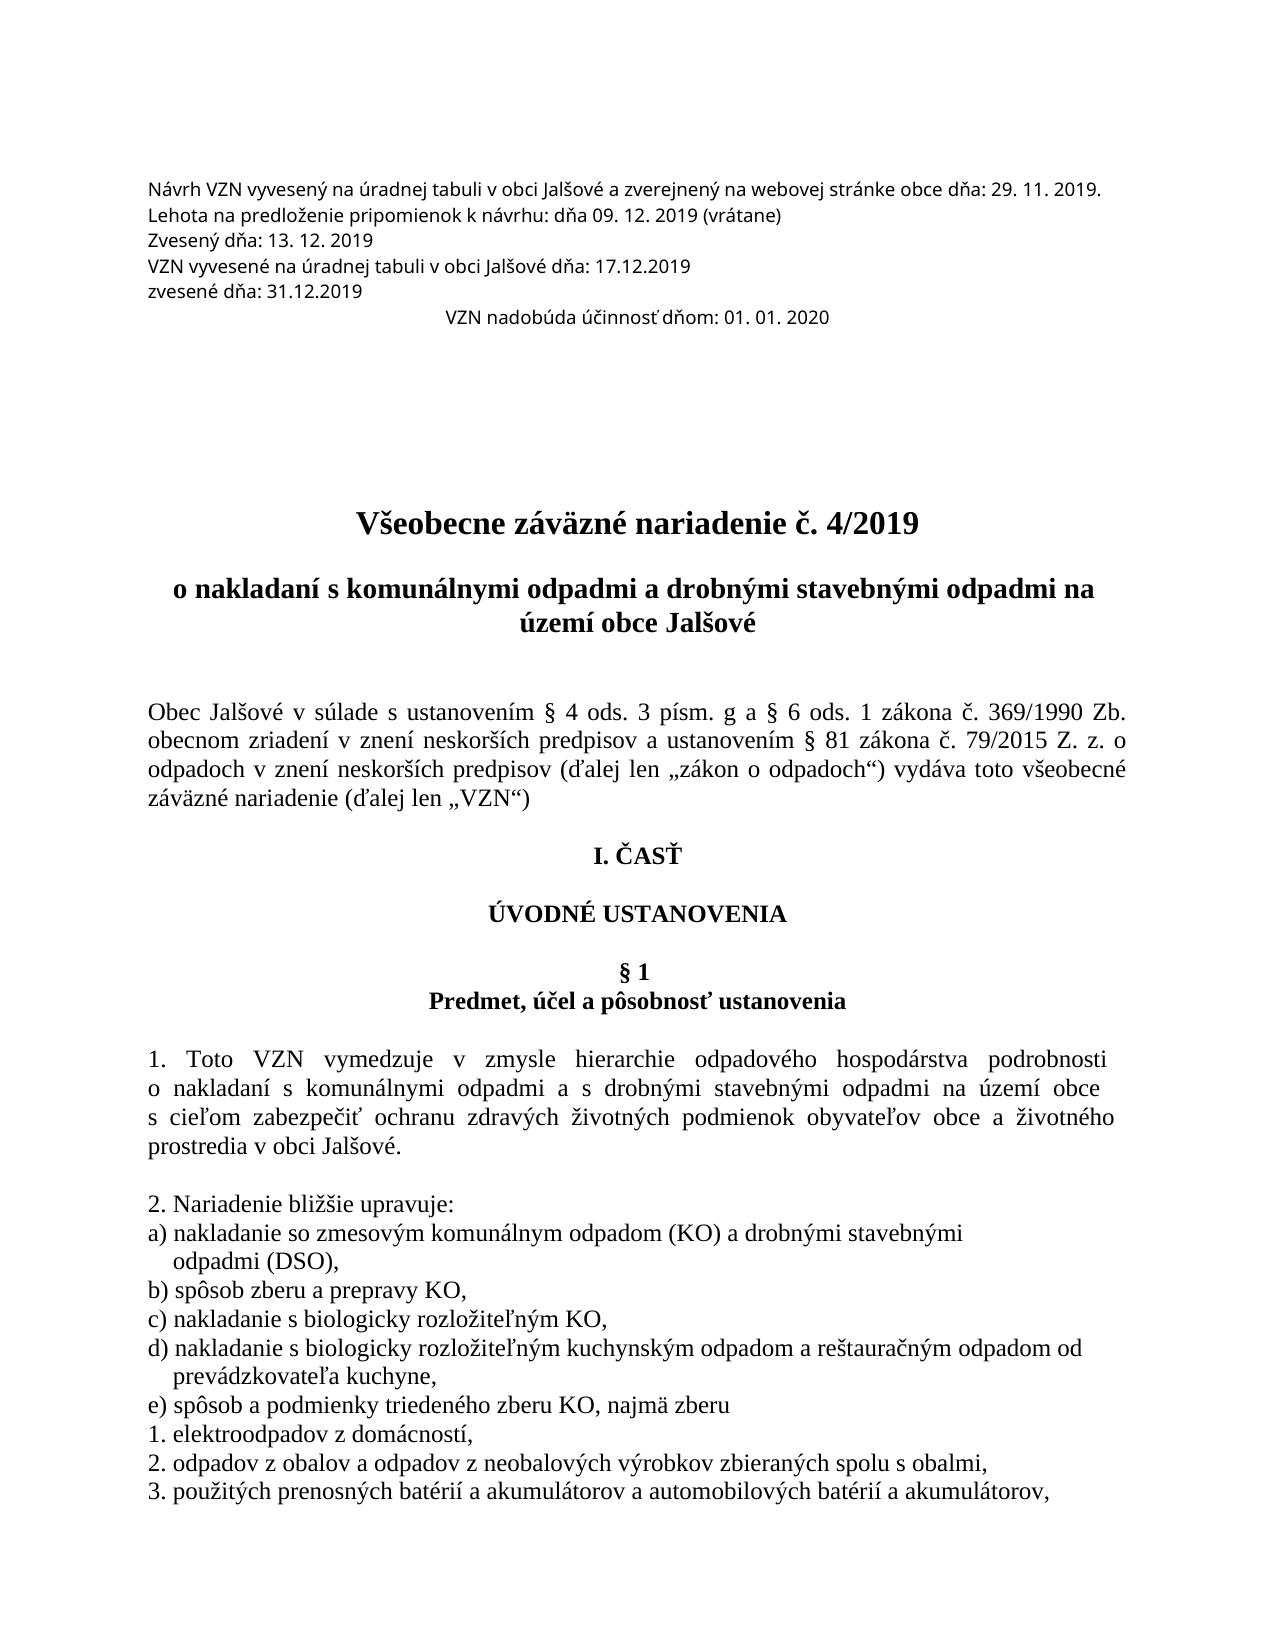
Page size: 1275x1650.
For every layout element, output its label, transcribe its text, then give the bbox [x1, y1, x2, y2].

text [148, 1419, 1127, 1505]
text VZN vyvesené na úradnej tabuli v obci Jalšové dňa: 17.12.2019 [148, 253, 1127, 278]
text ÚVODNÉ USTANOVENIA [148, 899, 1127, 928]
text Zvesený dňa: 13. 12. 2019 [148, 227, 1127, 253]
text Všeobecne záväzné nariadenie č. 4/2019 [148, 475, 1127, 542]
text I. ČASŤ [148, 841, 1127, 870]
text Návrh VZN vyvesený na úradnej tabuli v obci Jalšové a zverejnený na webovej stránke obce dňa: 29. 11. 2019. [148, 176, 1127, 202]
text o nakladaní s komunálnymi odpadmi a drobnými stavebnými odpadmi na území obce Jalšové [148, 571, 1127, 638]
text Obec Jalšové v súlade s ustanovením § 4 ods. 3 písm. g a § 6 ods. 1 zákona č. 369/1990 Zb. obecnom zriadení v znení neskorších predpisov a ustanovením § 81 zákona č. 79/2015 Z. z. o odpadoch v znení neskorších predpisov (ďalej len „zákon o odpadoch“) vydáva toto všeobecné záväzné nariadenie (ďalej len „VZN“) [148, 668, 1127, 812]
text § 1 Predmet, účel a pôsobnosť ustanovenia [148, 957, 1127, 1015]
text VZN nadobúda účinnosť dňom: 01. 01. 2020 [148, 304, 1127, 329]
text 2. Nariadenie bližšie upravuje: a) nakladanie so zmesovým komunálnym odpadom (KO) a drobnými stavebnými odpadmi (DSO), b) spôsob zberu a prepravy KO, c) nakladanie s biologicky rozložiteľným KO, d) nakladanie s biologicky rozložiteľným kuchynským odpadom a reštauračným odpadom od [148, 1189, 1127, 1361]
text 1. Toto VZN vymedzuje v zmysle hierarchie odpadového hospodárstva podrobnosti o nakladaní s komunálnymi odpadmi a s drobnými stavebnými odpadmi na území obce s cieľom zabezpečiť ochranu zdravých životných podmienok obyvateľov obce a životného prostredia v obci Jalšové. [148, 1044, 1127, 1159]
text Lehota na predloženie pripomienok k návrhu: dňa 09. 12. 2019 (vrátane) [148, 202, 1127, 227]
text prevádzkovateľa kuchyne, e) spôsob a podmienky triedeného zberu KO, najmä zberu [148, 1361, 1127, 1419]
text zvesené dňa: 31.12.2019 [148, 278, 1127, 304]
